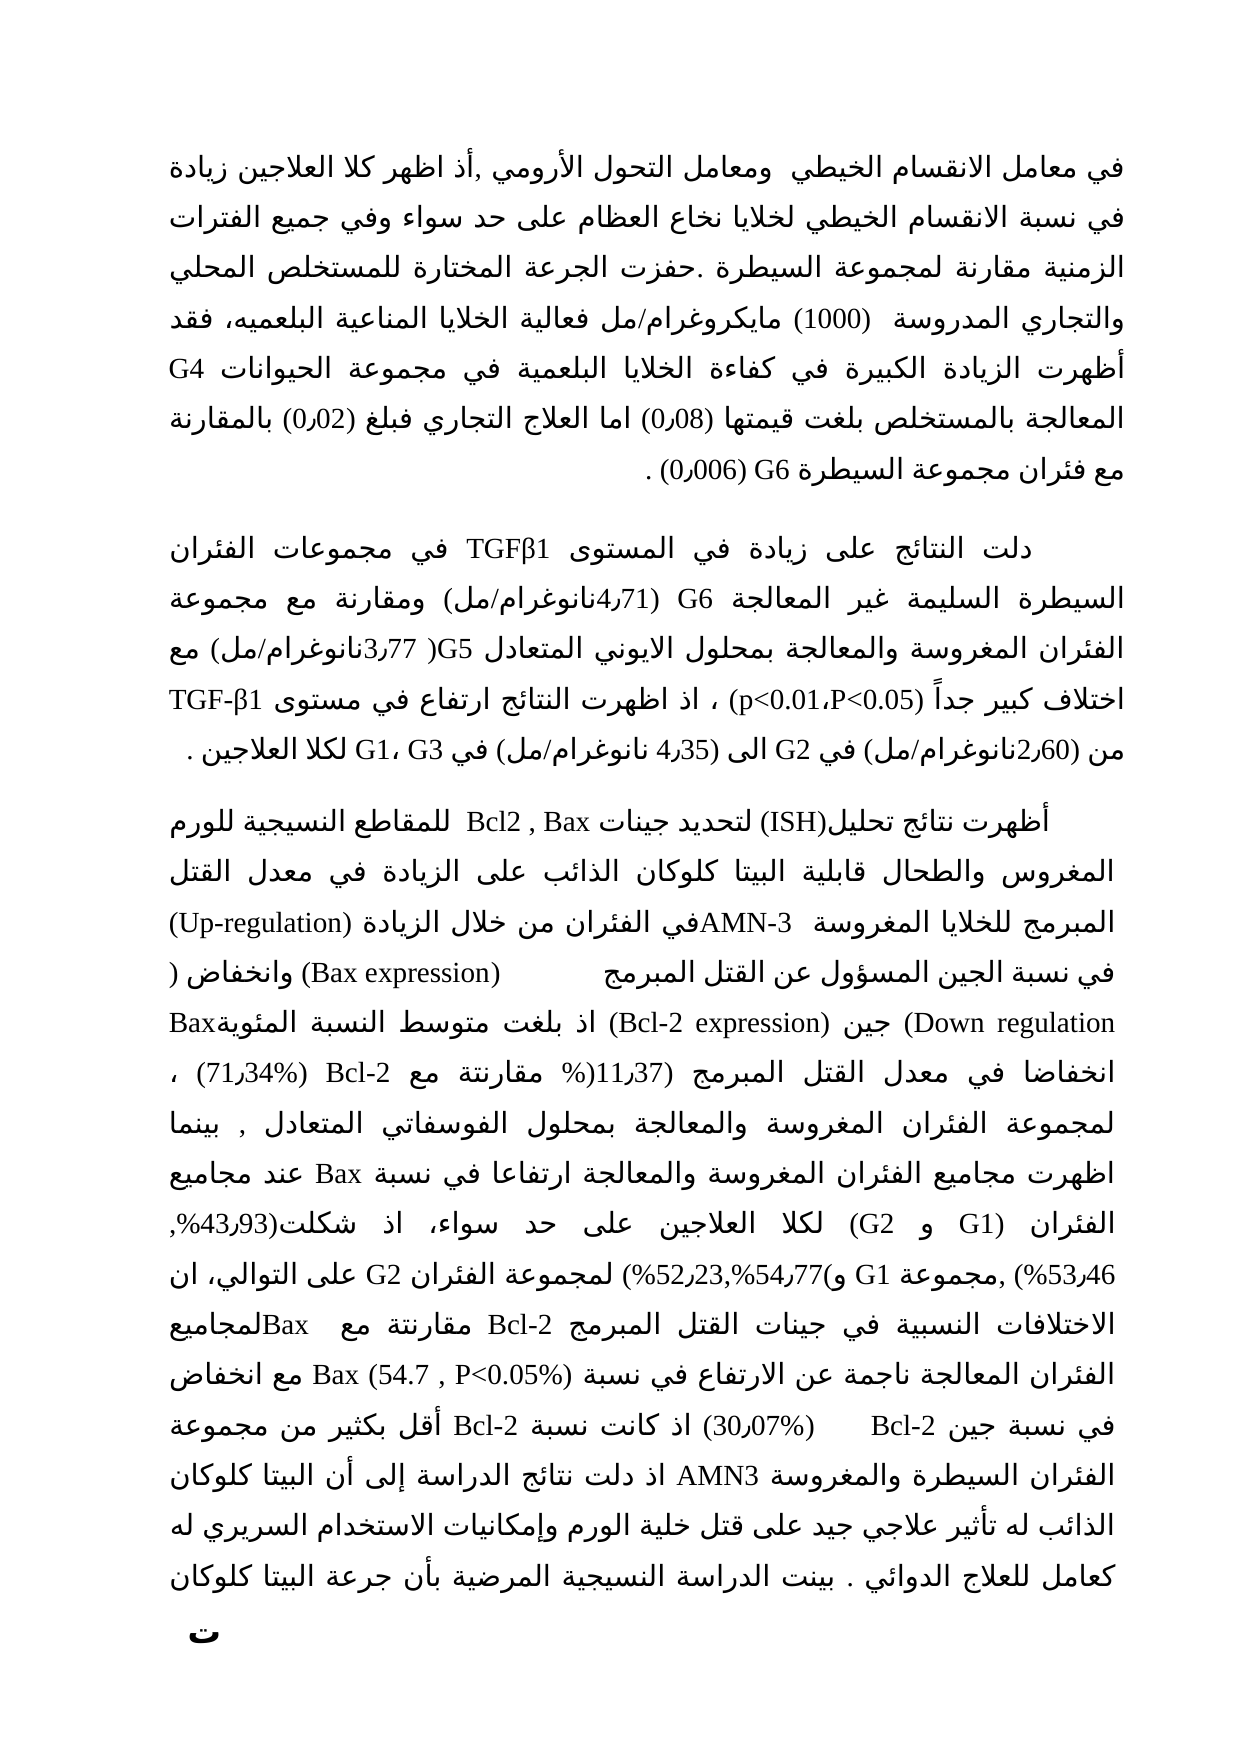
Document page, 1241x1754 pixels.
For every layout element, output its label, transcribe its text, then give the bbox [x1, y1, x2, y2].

text دلت النتائج على زيادة في المستوى TGFβ1 في مجموعات الفئران السيطرة السليمة غير المعالجة G6 (4٫71نانوغرام/مل) ومقارنة مع مجموعة الفئران المغروسة والمعالجة بمحلول الايوني المتعادل G5( 3٫77نانوغرام/مل) مع اختلاف كبير جداً (p<0.01،P<0.05) ، اذ اظهرت النتائج ارتفاع في مستوى TGF-β1 من (2٫60نانوغرام/مل) في G2 الى (4٫35 نانوغرام/مل) في G1، G3 لكلا العلاجين . [169, 531, 1125, 766]
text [169, 804, 1116, 1592]
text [169, 150, 1125, 485]
